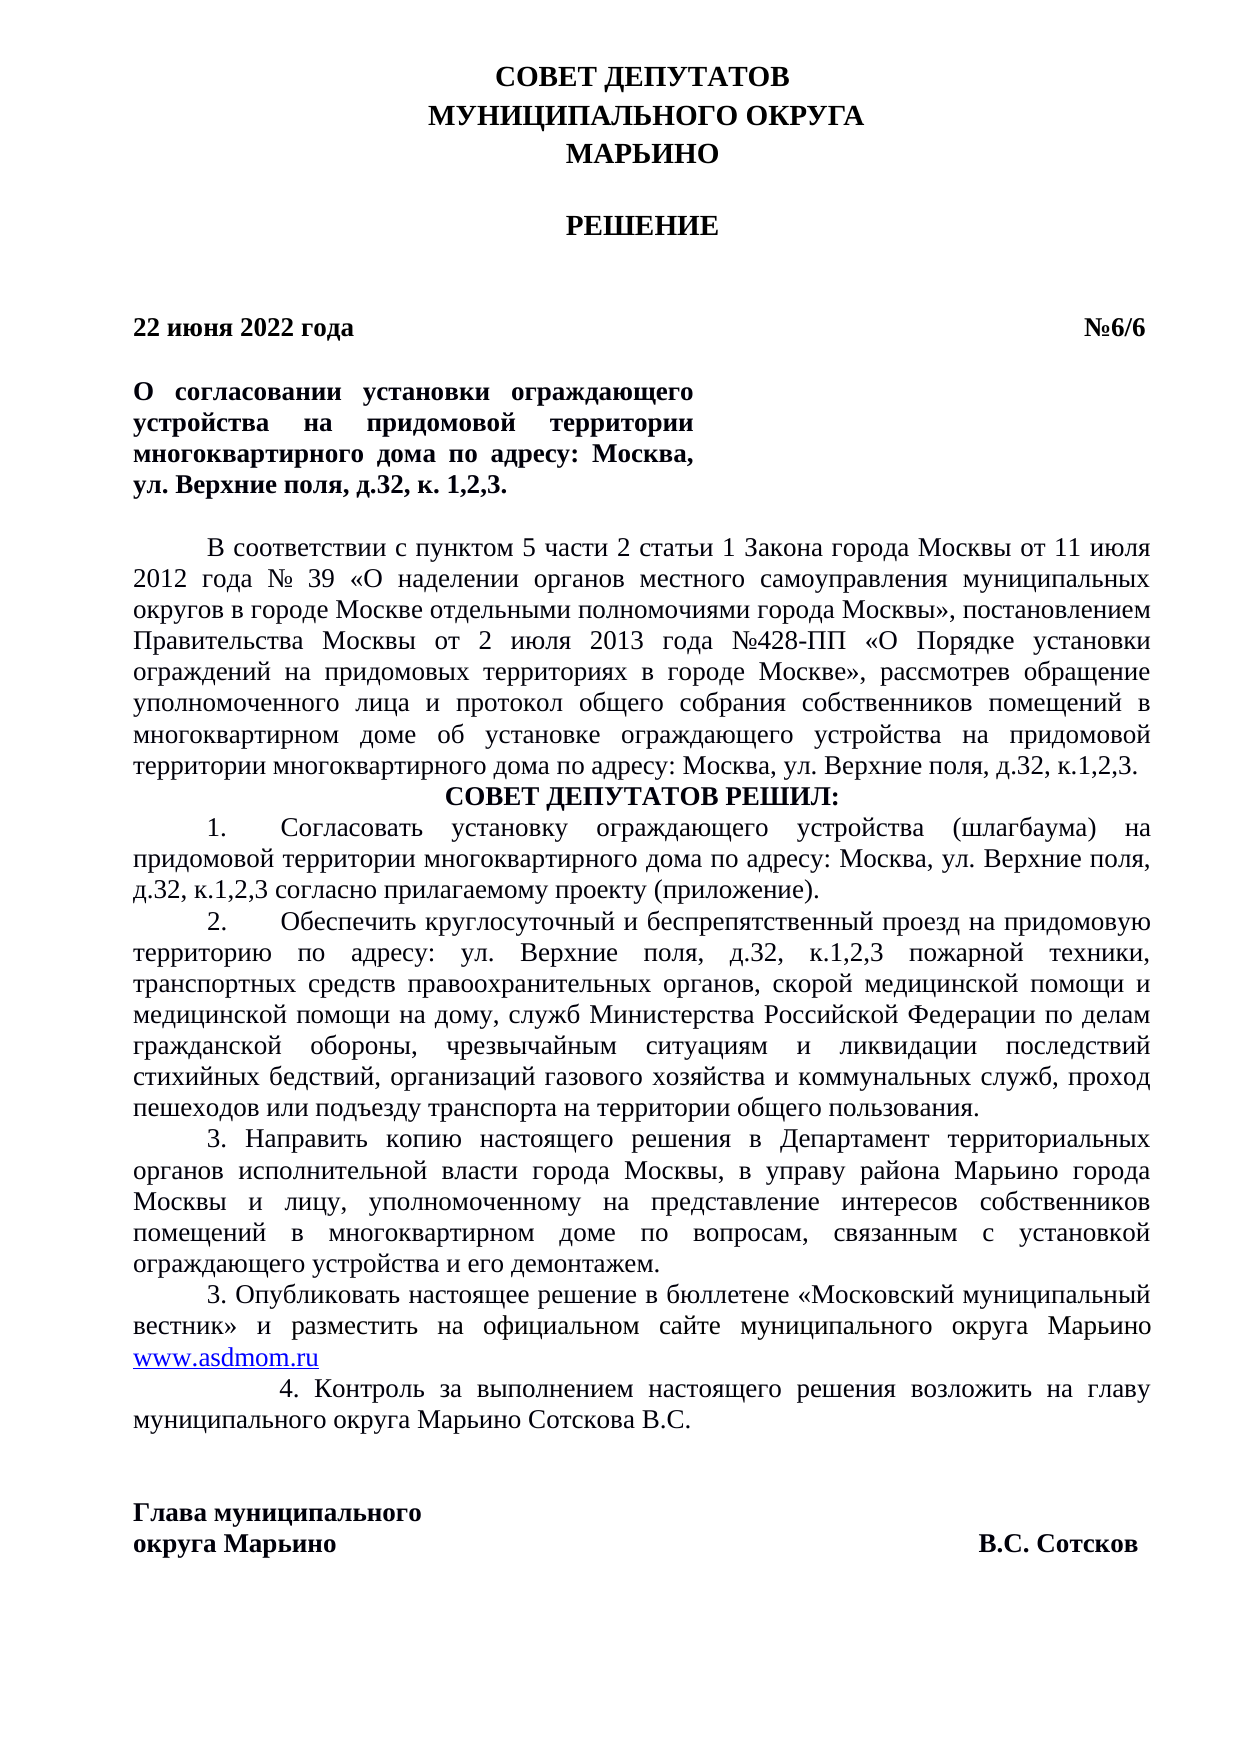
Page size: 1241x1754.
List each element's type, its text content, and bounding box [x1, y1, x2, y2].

text В соответствии с пунктом 5 части 2 статьи 1 Закона города Москвы от 11 июля 2012 года № 39 «О наделении органов местного самоуправления муниципальных округов в городе Москве отдельными полномочиями города Москвы», постановлением Правительства Москвы от 2 июля 2013 года №428-ПП «О Порядке установки ограждений на придомовых территориях в городе Москве», рассмотрев обращение уполномоченного лица и протокол общего собрания собственников помещений в многоквартирном доме об установке ограждающего устройства на придомовой территории многоквартирного дома по адресу: Москва, ул. Верхние поля, д.32, к.1,2,3. [133, 531, 1152, 780]
text 22 июня 2022 года №6/6 [133, 311, 1152, 342]
text округа Марьино В.С. Сотсков [133, 1527, 1152, 1559]
text МУНИЦИПАЛЬНОГО ОКРУГА [133, 98, 1152, 131]
text О согласовании установки ограждающего устройства на придомовой территории многоквартирного дома по адресу: Москва, ул. Верхние поля, д.32, к. 1,2,3. [133, 375, 694, 500]
text 4. Контроль за выполнением настоящего решения возложить на главу муниципального округа Марьино Сотскова В.С. [133, 1372, 1152, 1434]
text Глава муниципального [133, 1496, 1152, 1527]
text СОВЕТ ДЕПУТАТОВ [133, 59, 1152, 93]
text 3. Опубликовать настоящее решение в бюллетене «Московский муниципальный вестник» и разместить на официальном сайте муниципального округа Марьино www.asdmom.ru [133, 1278, 1152, 1372]
text СОВЕТ ДЕПУТАТОВ РЕШИЛ: [133, 780, 1152, 811]
text 3. Направить копию настоящего решения в Департамент территориальных органов исполнительной власти города Москвы, в управу района Марьино города Москвы и лицу, уполномоченному на представление интересов собственников помещений в многоквартирном доме по вопросам, связанным с установкой ограждающего устройства и его демонтажем. [133, 1123, 1152, 1278]
text РЕШЕНИЕ [133, 208, 1152, 241]
text МАРЬИНО [133, 136, 1152, 170]
list Обеспечить круглосуточный и беспрепятственный проезд на придомовую территорию по адресу: ул. Верхние поля, д.32, к.1,2,3 пожарной техники, транспортных средств правоохранительных органов, скорой медицинской помощи и медицинской помощи на дому, служб Министерства Российской Федерации по делам гражданской обороны, чрезвычайным ситуациям и ликвидации последствий стихийных бедствий, организаций газового хозяйства и коммунальных служб, проход пешеходов или подъезду транспорта на территории общего пользования. [133, 904, 1152, 1123]
list Согласовать установку ограждающего устройства (шлагбаума) на придомовой территории многоквартирного дома по адресу: Москва, ул. Верхние поля, д.32, к.1,2,3 согласно прилагаемому проекту (приложение). [133, 811, 1152, 904]
